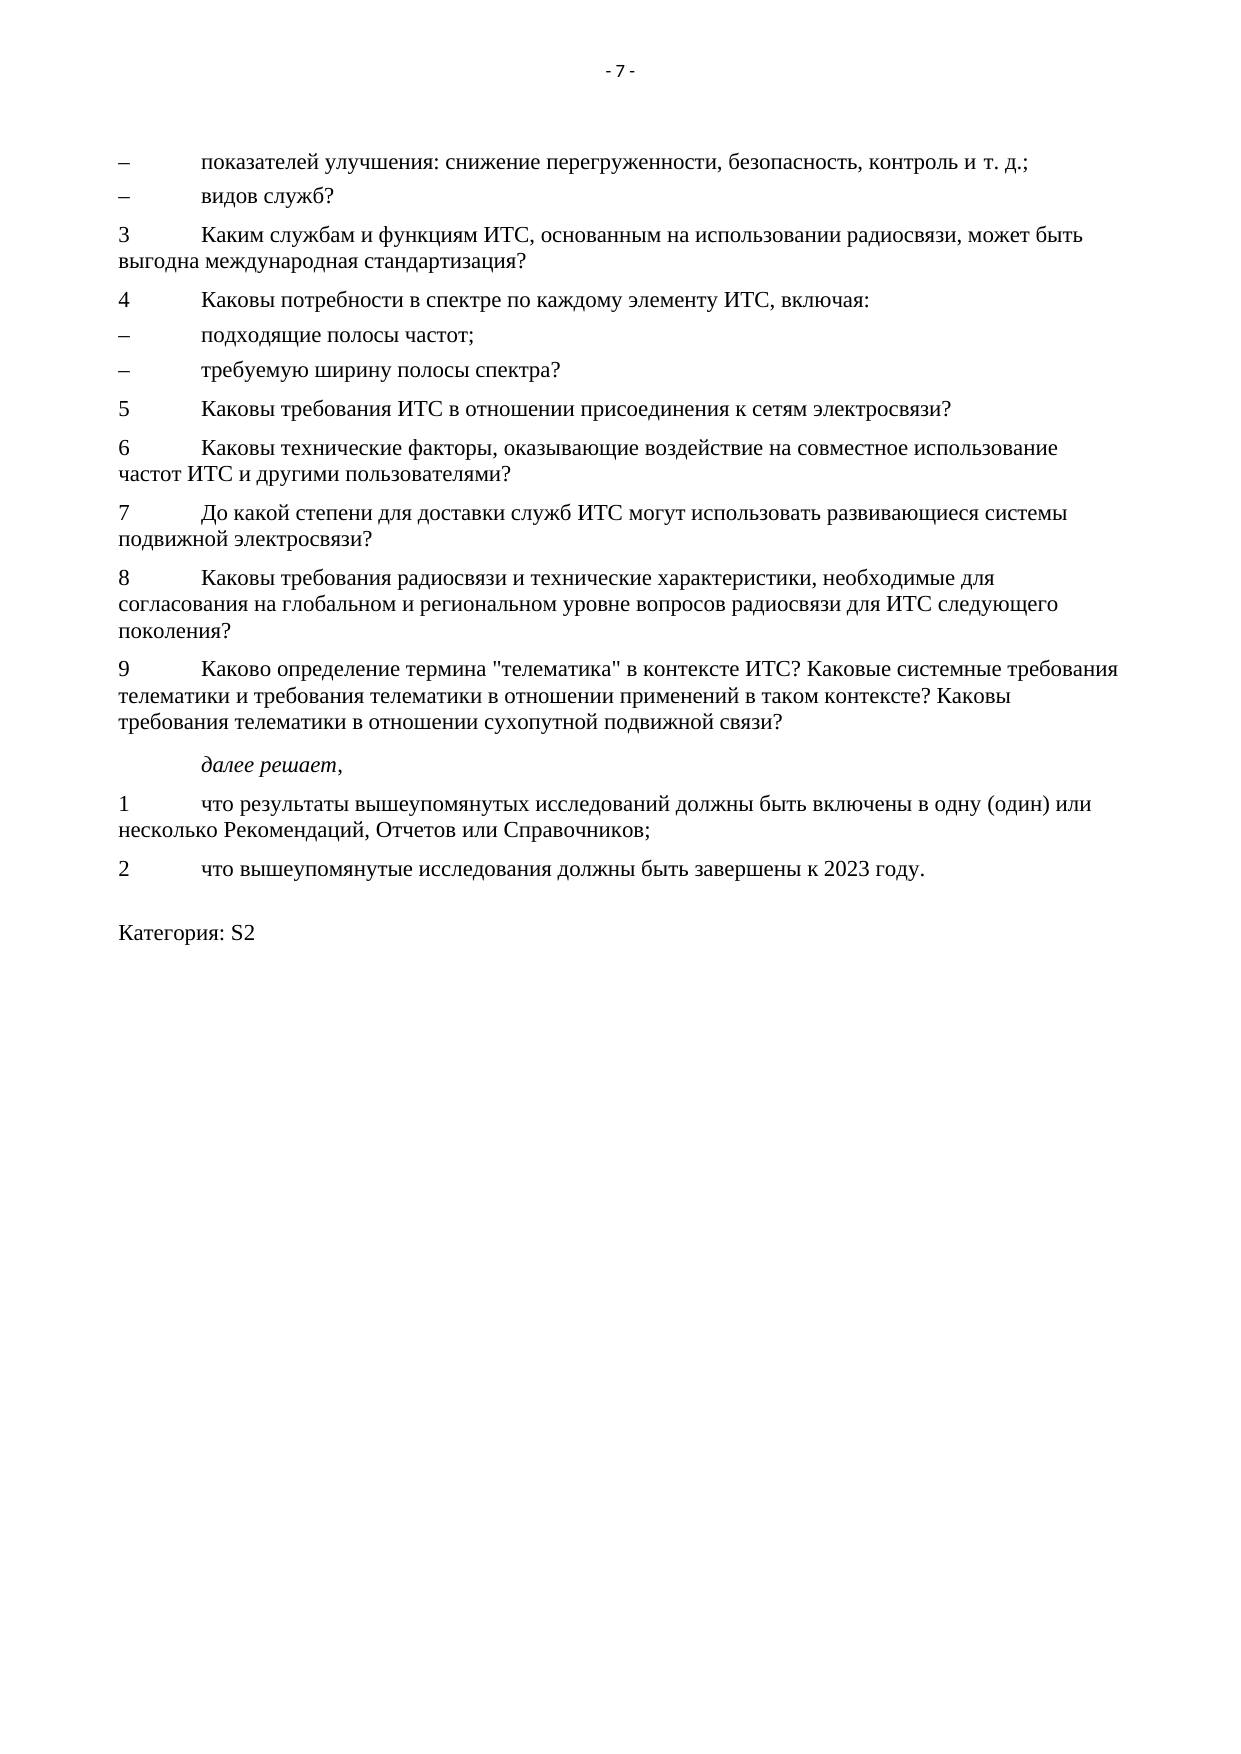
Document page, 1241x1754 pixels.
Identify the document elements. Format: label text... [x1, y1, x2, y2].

text 7 До какой степени для доставки служб ИТС могут использовать развивающиеся системы подвижной электросвязи? [118, 499, 1122, 551]
title Категория: S2 [118, 919, 1122, 946]
text 9 Каково определение термина "телематика" в контексте ИТС? Каковые системные требования телематики и требования телематики в отношении применений в таком контексте? Каковы требования телематики в отношении сухопутной подвижной связи? [118, 656, 1122, 734]
text – подходящие полосы частот; [118, 321, 1122, 347]
text 1 что результаты вышеупомянутых исследований должны быть включены в одну (один) или несколько Рекомендаций, Отчетов или Справочников; [118, 790, 1122, 843]
text 5 Каковы требования ИТС в отношении присоединения к сетям электросвязи? [118, 395, 1122, 421]
text – показателей улучшения: снижение перегруженности, безопасность, контроль и т. д.; [118, 148, 1122, 174]
text 2 что вышеупомянутые исследования должны быть завершены к 2023 году. [118, 855, 1122, 882]
text – видов служб? [118, 182, 1122, 209]
text далее решает, [201, 751, 1122, 778]
text – требуемую ширину полосы спектра? [118, 356, 1122, 382]
text 4 Каковы потребности в спектре по каждому элементу ИТС, включая: [118, 286, 1122, 313]
text 6 Каковы технические факторы, оказывающие воздействие на совместное использование частот ИТС и другими пользователями? [118, 433, 1122, 486]
text 3 Каким службам и функциям ИТС, основанным на использовании радиосвязи, может быть выгодна международная стандартизация? [118, 221, 1122, 274]
text 8 Каковы требования радиосвязи и технические характеристики, необходимые для согласования на глобальном и региональном уровне вопросов радиосвязи для ИТС следующего поколения? [118, 564, 1122, 643]
